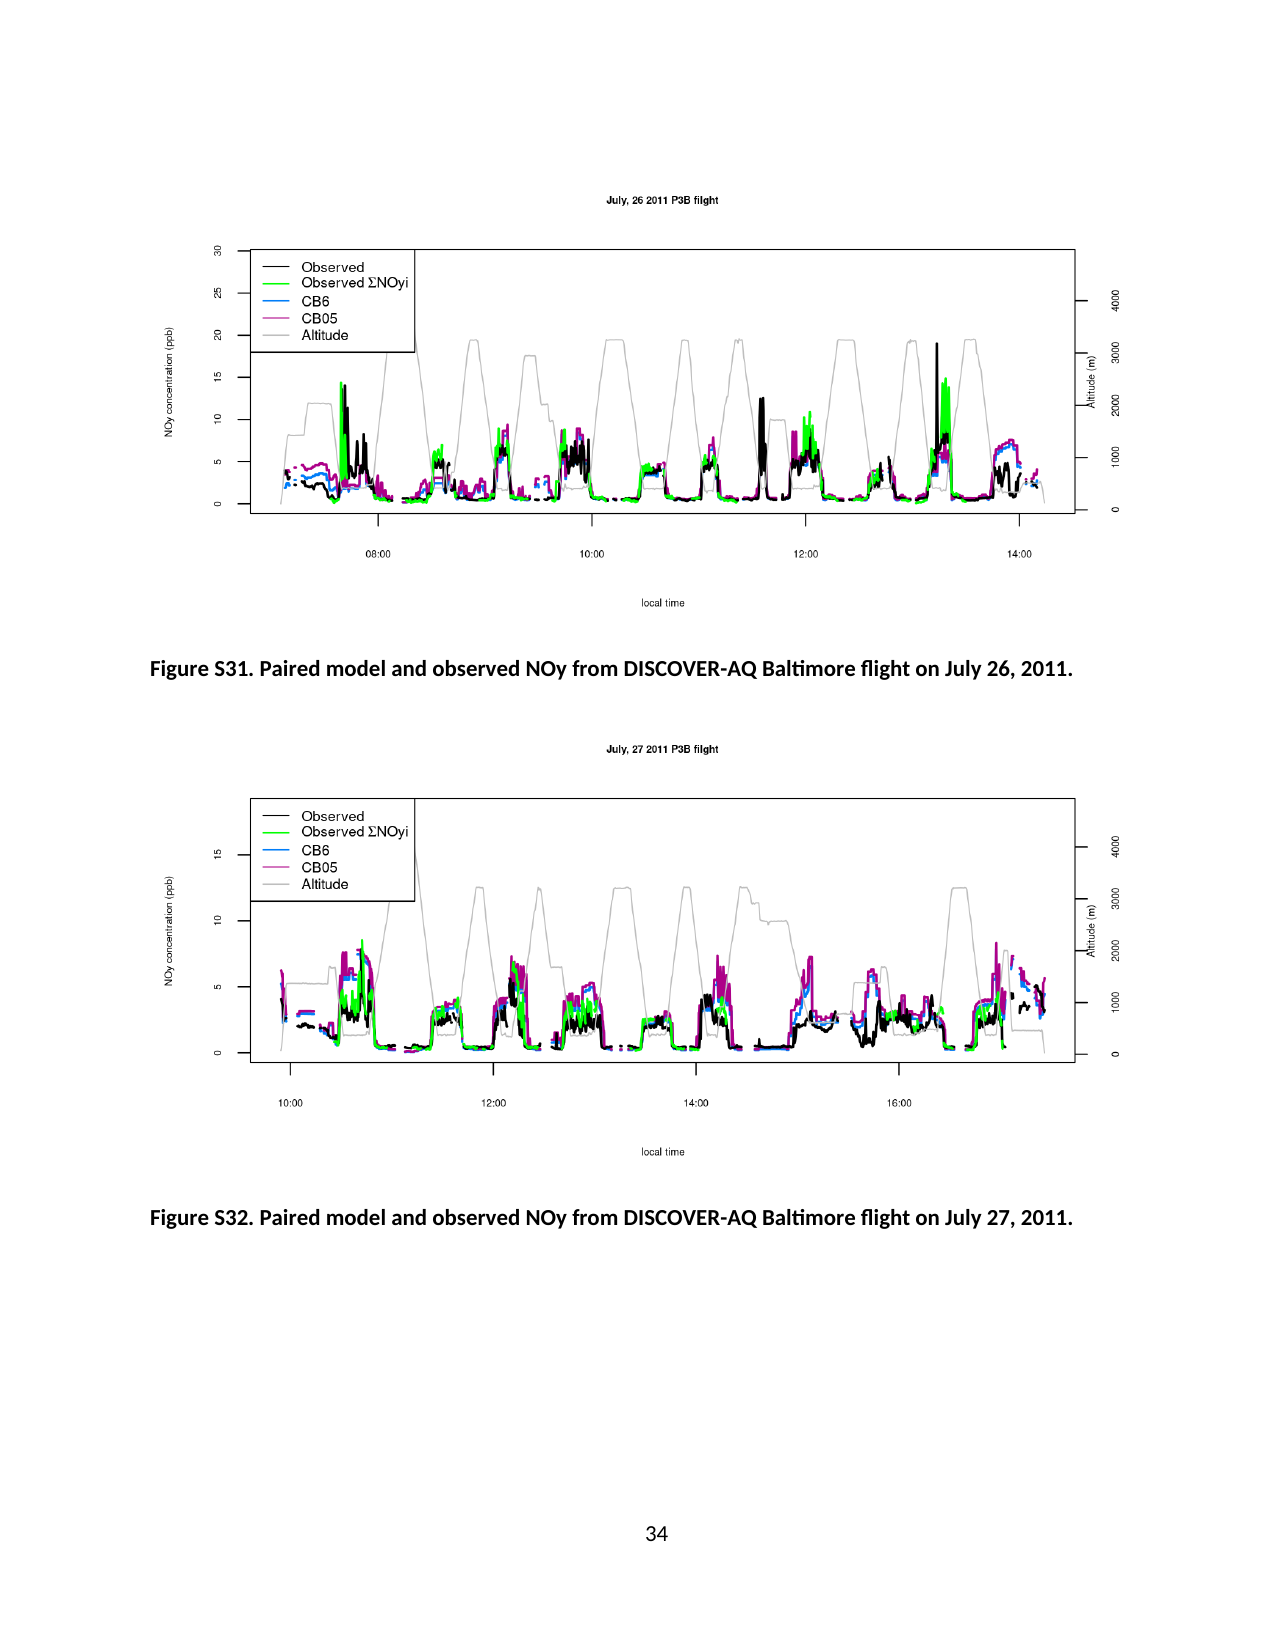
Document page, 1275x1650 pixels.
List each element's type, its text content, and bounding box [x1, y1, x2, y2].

text Figure S31. Paired model and observed NOy from DISCOVER-AQ Baltimore flight on July 26, 2011. [150, 654, 1125, 682]
picture [150, 698, 1125, 1187]
text Figure S32. Paired model and observed NOy from DISCOVER-AQ Baltimore flight on July 27, 2011. [150, 1203, 1125, 1231]
picture [150, 150, 1125, 638]
